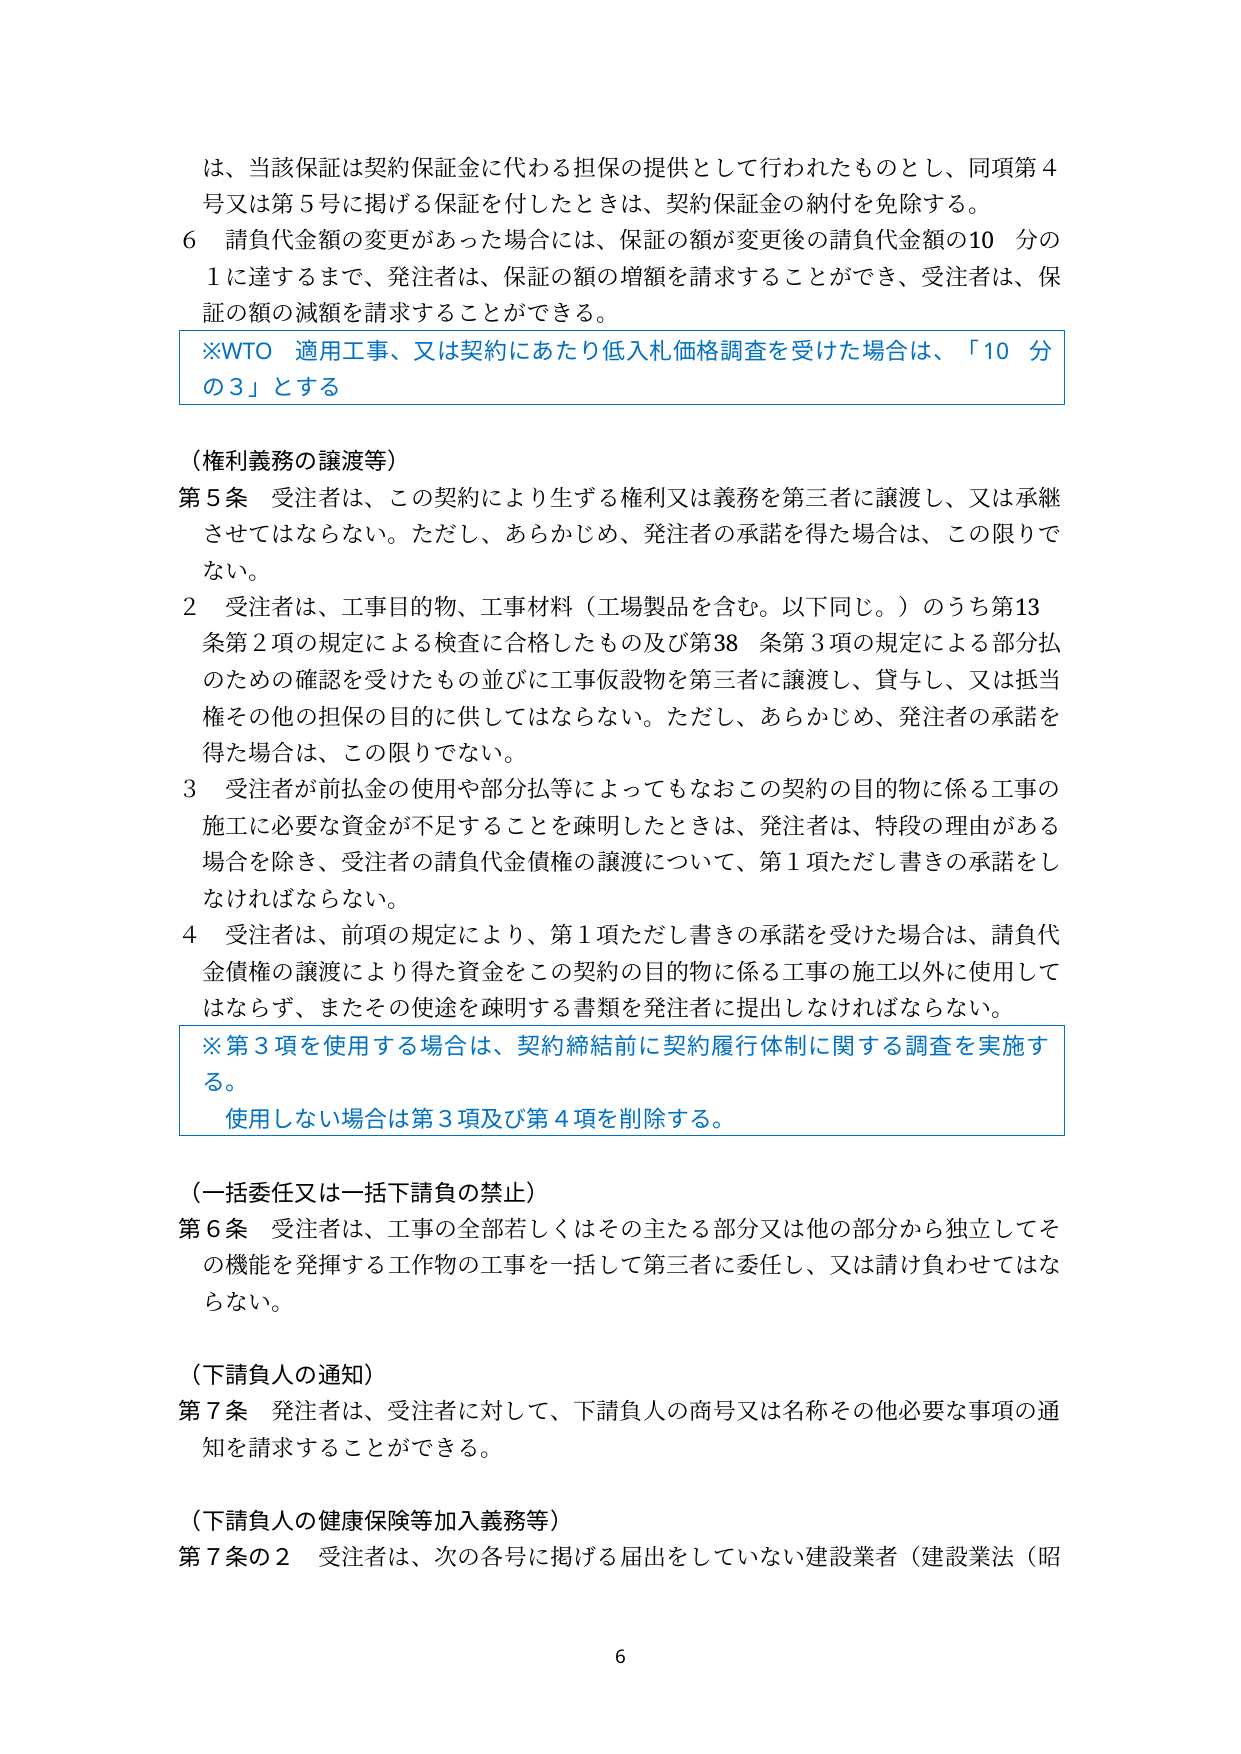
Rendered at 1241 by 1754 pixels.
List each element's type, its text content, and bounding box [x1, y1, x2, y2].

text （下請負人の通知） [179, 1355, 1061, 1392]
text （一括委任又は一括下請負の禁止） [179, 1173, 1061, 1209]
text ２ 受注者は、工事目的物、工事材料（工場製品を含む。以下同じ。）のうち第13条第２項の規定による検査に合格したもの及び第38条第３項の規定による部分払のための確認を受けたもの並びに工事仮設物を第三者に譲渡し、貸与し、又は抵当権その他の担保の目的に供してはならない。ただし、あらかじめ、発注者の承諾を得た場合は、この限りでない。 [179, 587, 1061, 770]
text 第５条 受注者は、この契約により生ずる権利又は義務を第三者に譲渡し、又は承継させてはならない。ただし、あらかじめ、発注者の承諾を得た場合は、この限りでない。 [179, 478, 1061, 587]
text （下請負人の健康保険等加入義務等） [179, 1501, 1061, 1537]
table_header ※WTO適用工事、又は契約にあたり低入札価格調査を受けた場合は、「10分の３」とする [180, 331, 1064, 404]
text （権利義務の譲渡等） [179, 442, 1061, 478]
text ４ 受注者は、前項の規定により、第１項ただし書きの承諾を受けた場合は、請負代金債権の譲渡により得た資金をこの契約の目的物に係る工事の施工以外に使用してはならず、またその使途を疎明する書類を発注者に提出しなければならない。 [179, 916, 1061, 1025]
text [179, 1537, 1061, 1574]
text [179, 148, 1061, 221]
text 第７条 発注者は、受注者に対して、下請負人の商号又は名称その他必要な事項の通知を請求することができる。 [179, 1392, 1061, 1464]
text 第６条 受注者は、工事の全部若しくはその主たる部分又は他の部分から独立してその機能を発揮する工作物の工事を一括して第三者に委任し、又は請け負わせてはならない。 [179, 1209, 1061, 1319]
text ６ 請負代金額の変更があった場合には、保証の額が変更後の請負代金額の10分の１に達するまで、発注者は、保証の額の増額を請求することができ、受注者は、保証の額の減額を請求することができる。 [179, 221, 1061, 330]
text ３ 受注者が前払金の使用や部分払等によってもなおこの契約の目的物に係る工事の施工に必要な資金が不足することを疎明したときは、発注者は、特段の理由がある場合を除き、受注者の請負代金債権の譲渡について、第１項ただし書きの承諾をしなければならない。 [179, 770, 1061, 916]
table_header ※第３項を使用する場合は、契約締結前に契約履行体制に関する調査を実施する。 使用しない場合は第３項及び第４項を削除する。 [180, 1026, 1064, 1135]
